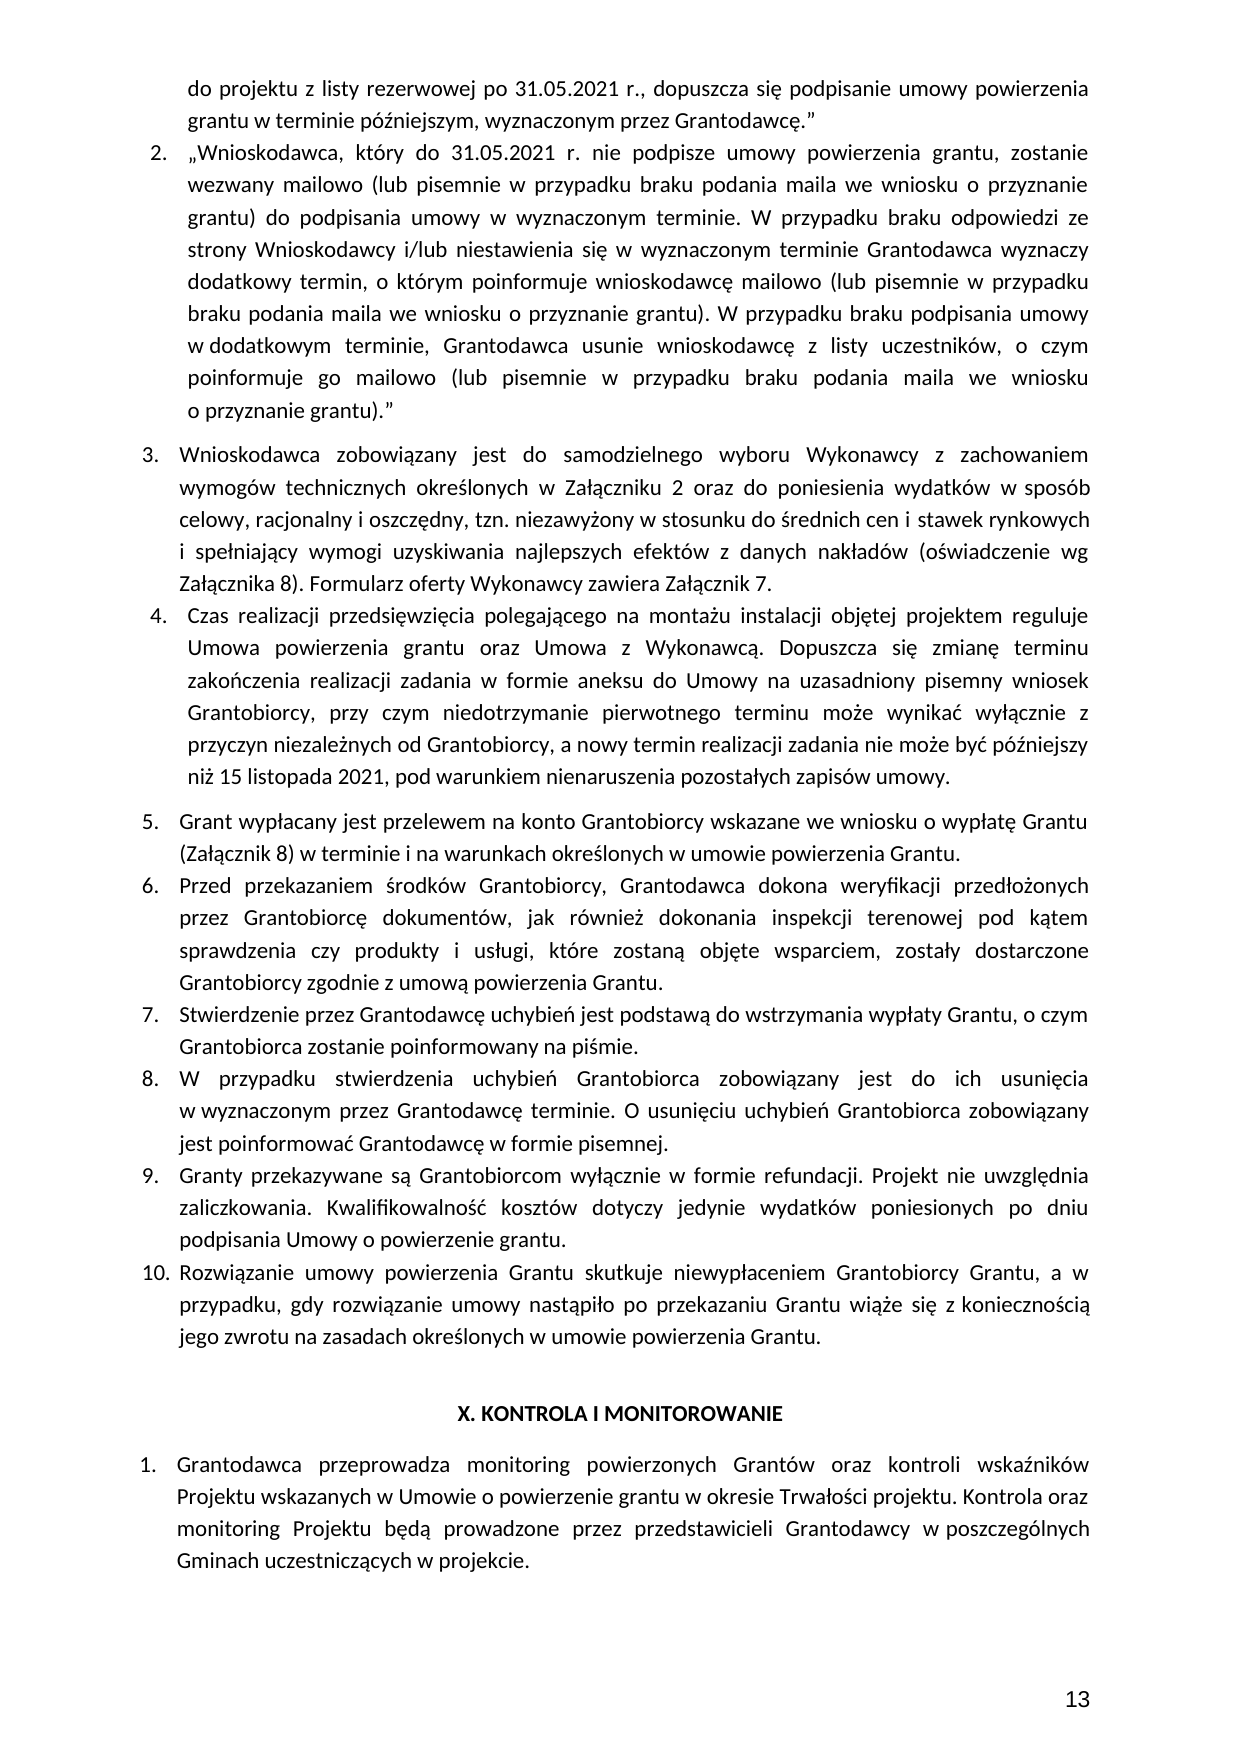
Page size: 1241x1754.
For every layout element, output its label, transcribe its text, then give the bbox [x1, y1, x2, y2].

list Rozwiązanie umowy powierzenia Grantu skutkuje niewypłaceniem Grantobiorcy Grantu, a w przypadku, gdy rozwiązanie umowy nastąpiło po przekazaniu Grantu wiąże się z koniecznością jego zwrotu na zasadach określonych w umowie powierzenia Grantu. [142, 1258, 1090, 1350]
list Stwierdzenie przez Grantodawcę uchybień jest podstawą do wstrzymania wypłaty Grantu, o czym Grantobiorca zostanie poinformowany na piśmie. [142, 1000, 1090, 1060]
list Przed przekazaniem środków Grantobiorcy, Grantodawca dokona weryfikacji przedłożonych przez Grantobiorcę dokumentów, jak również dokonania inspekcji terenowej pod kątem sprawdzenia czy produkty i usługi, które zostaną objęte wsparciem, zostały dostarczone Grantobiorcy zgodnie z umową powierzenia Grantu. [142, 871, 1090, 996]
list Czas realizacji przedsięwzięcia polegającego na montażu instalacji objętej projektem reguluje Umowa powierzenia grantu oraz Umowa z Wykonawcą. Dopuszcza się zmianę terminu zakończenia realizacji zadania w formie aneksu do Umowy na uzasadniony pisemny wniosek Grantobiorcy, przy czym niedotrzymanie pierwotnego terminu może wynikać wyłącznie z przyczyn niezależnych od Grantobiorcy, a nowy termin realizacji zadania nie może być późniejszy niż 15 listopada 2021, pod warunkiem nienaruszenia pozostałych zapisów umowy. [150, 601, 1090, 790]
list Wnioskodawca zobowiązany jest do samodzielnego wyboru Wykonawcy z zachowaniem wymogów technicznych określonych w Załączniku 2 oraz do poniesienia wydatków w sposób celowy, racjonalny i oszczędny, tzn. niezawyżony w stosunku do średnich cen i stawek rynkowych i spełniający wymogi uzyskiwania najlepszych efektów z danych nakładów (oświadczenie wg Załącznika 8). Formularz oferty Wykonawcy zawiera Załącznik 7. [142, 440, 1090, 597]
text X. KONTROLA I MONITOROWANIE [150, 1399, 1090, 1427]
list Grantodawca przeprowadza monitoring powierzonych Grantów oraz kontroli wskaźników Projektu wskazanych w Umowie o powierzenie grantu w okresie Trwałości projektu. Kontrola oraz monitoring Projektu będą prowadzone przez przedstawicieli Grantodawcy w poszczególnych Gminach uczestniczących w projekcie. [139, 1450, 1090, 1574]
list Grant wypłacany jest przelewem na konto Grantobiorcy wskazane we wniosku o wypłatę Grantu (Załącznik 8) w terminie i na warunkach określonych w umowie powierzenia Grantu. [142, 807, 1090, 867]
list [150, 74, 1090, 134]
list W przypadku stwierdzenia uchybień Grantobiorca zobowiązany jest do ich usunięcia w wyznaczonym przez Grantodawcę terminie. O usunięciu uchybień Grantobiorca zobowiązany jest poinformować Grantodawcę w formie pisemnej. [142, 1064, 1090, 1157]
list Granty przekazywane są Grantobiorcom wyłącznie w formie refundacji. Projekt nie uwzględnia zaliczkowania. Kwalifikowalność kosztów dotyczy jedynie wydatków poniesionych po dniu podpisania Umowy o powierzenie grantu. [142, 1161, 1090, 1253]
list „Wnioskodawca, który do 31.05.2021 r. nie podpisze umowy powierzenia grantu, zostanie wezwany mailowo (lub pisemnie w przypadku braku podania maila we wniosku o przyznanie grantu) do podpisania umowy w wyznaczonym terminie. W przypadku braku odpowiedzi ze strony Wnioskodawcy i/lub niestawienia się w wyznaczonym terminie Grantodawca wyznaczy dodatkowy termin, o którym poinformuje wnioskodawcę mailowo (lub pisemnie w przypadku braku podania maila we wniosku o przyznanie grantu). W przypadku braku podpisania umowy w dodatkowym terminie, Grantodawca usunie wnioskodawcę z listy uczestników, o czym poinformuje go mailowo (lub pisemnie w przypadku braku podania maila we wniosku o przyznanie grantu).” [150, 138, 1090, 424]
